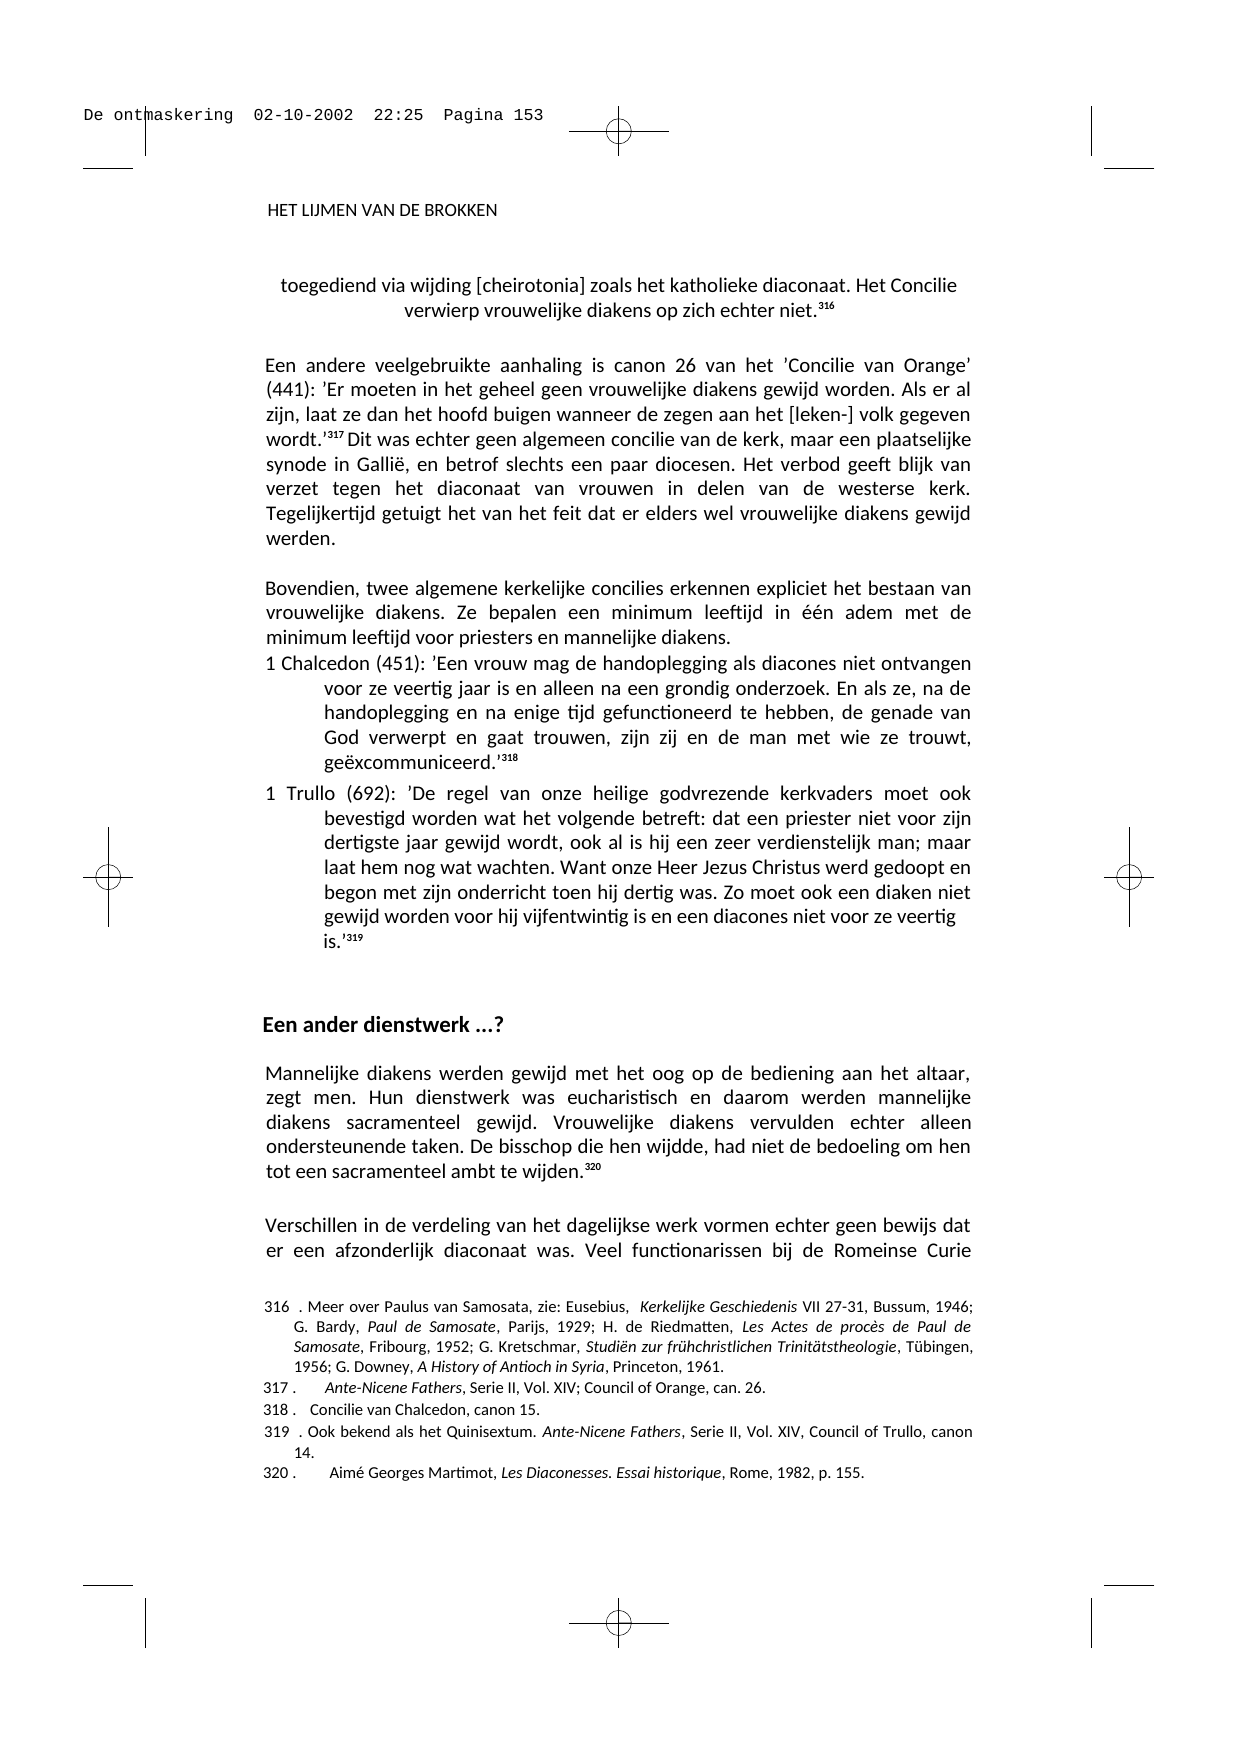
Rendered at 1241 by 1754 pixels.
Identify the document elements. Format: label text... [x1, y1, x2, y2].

text Een ander dienstwerk ...? [262, 1010, 973, 1038]
text is.’ [323, 929, 972, 954]
text Bovendien, twee algemene kerkelijke concilies erkennen expliciet het bestaan van vrouwelijke diakens. Ze bepalen een minimum leeftijd in één adem met de minimum leeftijd voor priesters en mannelijke diakens. [265, 575, 972, 649]
text 1 Trullo (692): ’De regel van onze heilige godvrezende kerkvaders moet ook bevestigd worden wat het volgende betreft: dat een priester niet voor zijn dertigste jaar gewijd wordt, ook al is hij een zeer verdienstelijk man; maar laat hem nog wat wachten. Want onze Heer Jezus Christus werd gedoopt en begon met zijn onderricht toen hij dertig was. Zo moet ook een diaken niet gewijd worden voor hij vijfentwintig is en een diacones niet voor ze veertig [265, 781, 972, 929]
text 1 Chalcedon (451): ’Een vrouw mag de handoplegging als diacones niet ontvangen voor ze veertig jaar is en alleen na een grondig onderzoek. En als ze, na de handoplegging en na enige tijd gefunctioneerd te hebben, de genade van God verwerpt en gaat trouwen, zijn zij en de man met wie ze trouwt, geëxcommuniceerd.’ [265, 651, 972, 774]
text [265, 1213, 972, 1263]
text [265, 273, 972, 323]
text Een andere veelgebruikte aanhaling is canon 26 van het ’Concilie van Orange’ (441): ’Er moeten in het geheel geen vrouwelijke diakens gewijd worden. Als er al zijn, laat ze dan het hoofd buigen wanneer de zegen aan het [leken-] volk gegeven wordt.’ Dit was echter geen algemeen concilie van de kerk, maar een plaatselijke synode in Gallië, en betrof slechts een paar diocesen. Het verbod geeft blijk van verzet tegen het diaconaat van vrouwen in delen van de westerse kerk. Tegelijkertijd getuigt het van het feit dat er elders wel vrouwelijke diakens gewijd werden. [265, 353, 972, 550]
text Mannelijke diakens werden gewijd met het oog op de bediening aan het altaar, zegt men. Hun dienstwerk was eucharistisch en daarom werden mannelijke diakens sacramenteel gewijd. Vrouwelijke diakens vervulden echter alleen ondersteunende taken. De bisschop die hen wijdde, had niet de bedoeling om hen tot een sacramenteel ambt te wijden. [265, 1060, 972, 1184]
